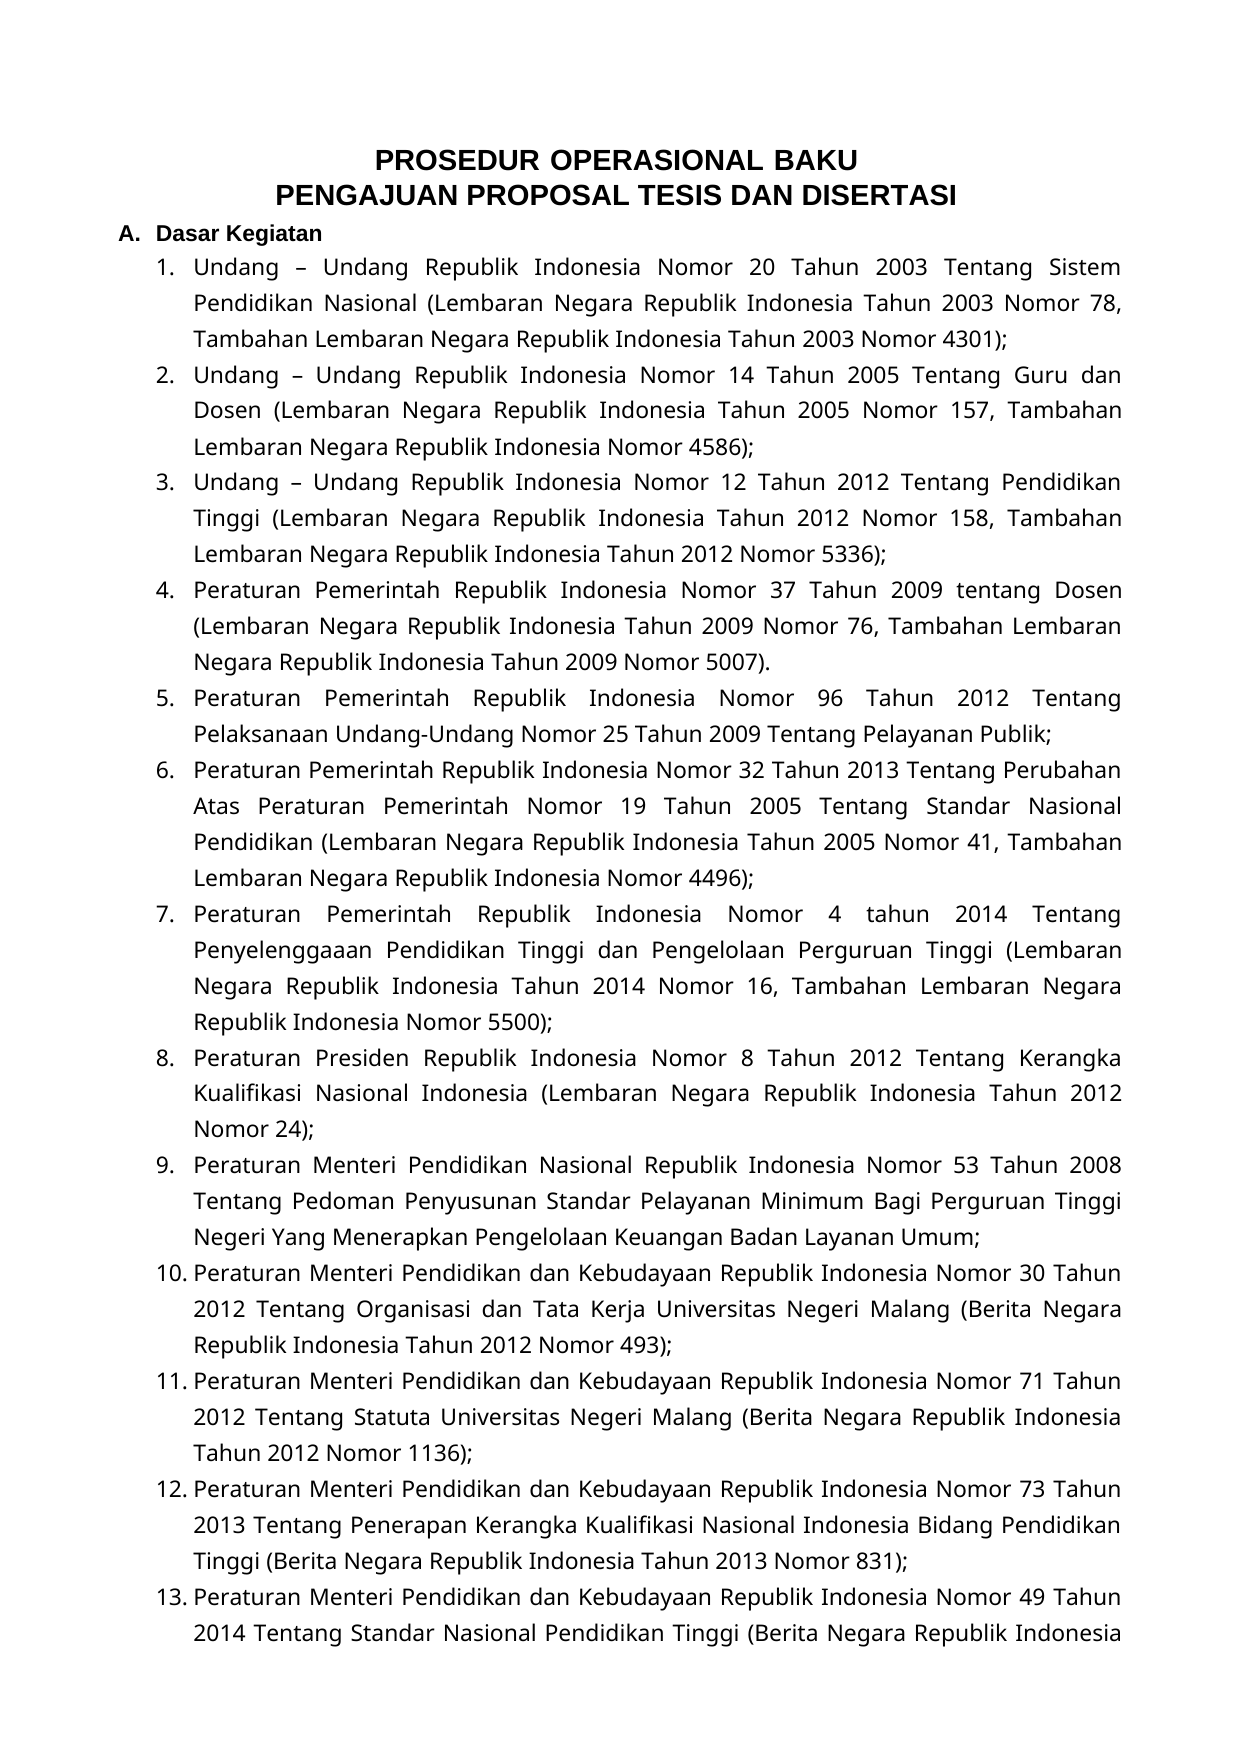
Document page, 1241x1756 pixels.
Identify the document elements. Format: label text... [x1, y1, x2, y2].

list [156, 1581, 1122, 1648]
list Undang – Undang Republik Indonesia Nomor 12 Tahun 2012 Tentang Pendidikan Tinggi (Lembaran Negara Republik Indonesia Tahun 2012 Nomor 158, Tambahan Lembaran Negara Republik Indonesia Tahun 2012 Nomor 5336); [156, 466, 1122, 569]
list Peraturan Menteri Pendidikan dan Kebudayaan Republik Indonesia Nomor 30 Tahun 2012 Tentang Organisasi dan Tata Kerja Universitas Negeri Malang (Berita Negara Republik Indonesia Tahun 2012 Nomor 493); [156, 1257, 1122, 1360]
list Peraturan Menteri Pendidikan dan Kebudayaan Republik Indonesia Nomor 71 Tahun 2012 Tentang Statuta Universitas Negeri Malang (Berita Negara Republik Indonesia Tahun 2012 Nomor 1136); [156, 1365, 1122, 1468]
list Peraturan Menteri Pendidikan Nasional Republik Indonesia Nomor 53 Tahun 2008 Tentang Pedoman Penyusunan Standar Pelayanan Minimum Bagi Perguruan Tinggi Negeri Yang Menerapkan Pengelolaan Keuangan Badan Layanan Umum; [156, 1149, 1123, 1252]
list Peraturan Pemerintah Republik Indonesia Nomor 32 Tahun 2013 Tentang Perubahan Atas Peraturan Pemerintah Nomor 19 Tahun 2005 Tentang Standar Nasional Pendidikan (Lembaran Negara Republik Indonesia Tahun 2005 Nomor 41, Tambahan Lembaran Negara Republik Indonesia Nomor 4496); [156, 754, 1122, 893]
subtitle Dasar Kegiatan [118, 220, 1134, 247]
list Peraturan Menteri Pendidikan dan Kebudayaan Republik Indonesia Nomor 73 Tahun 2013 Tentang Penerapan Kerangka Kualifikasi Nasional Indonesia Bidang Pendidikan Tinggi (Berita Negara Republik Indonesia Tahun 2013 Nomor 831); [156, 1473, 1122, 1576]
text PROSEDUR OPERASIONAL BAKU [106, 143, 1126, 177]
list Undang – Undang Republik Indonesia Nomor 14 Tahun 2005 Tentang Guru dan Dosen (Lembaran Negara Republik Indonesia Tahun 2005 Nomor 157, Tambahan Lembaran Negara Republik Indonesia Nomor 4586); [156, 358, 1123, 462]
list Peraturan Pemerintah Republik Indonesia Nomor 4 tahun 2014 Tentang Penyelenggaaan Pendidikan Tinggi dan Pengelolaan Perguruan Tinggi (Lembaran Negara Republik Indonesia Tahun 2014 Nomor 16, Tambahan Lembaran Negara Republik Indonesia Nomor 5500); [156, 898, 1123, 1037]
text PENGAJUAN PROPOSAL TESIS DAN DISERTASI [106, 178, 1126, 211]
list Peraturan Presiden Republik Indonesia Nomor 8 Tahun 2012 Tentang Kerangka Kualifikasi Nasional Indonesia (Lembaran Negara Republik Indonesia Tahun 2012 Nomor 24); [156, 1041, 1122, 1144]
list Undang – Undang Republik Indonesia Nomor 20 Tahun 2003 Tentang Sistem Pendidikan Nasional (Lembaran Negara Republik Indonesia Tahun 2003 Nomor 78, Tambahan Lembaran Negara Republik Indonesia Tahun 2003 Nomor 4301); [156, 251, 1122, 354]
list Peraturan Pemerintah Republik Indonesia Nomor 37 Tahun 2009 tentang Dosen (Lembaran Negara Republik Indonesia Tahun 2009 Nomor 76, Tambahan Lembaran Negara Republik Indonesia Tahun 2009 Nomor 5007). [156, 574, 1123, 677]
list Peraturan Pemerintah Republik Indonesia Nomor 96 Tahun 2012 Tentang Pelaksanaan Undang-Undang Nomor 25 Tahun 2009 Tentang Pelayanan Publik; [156, 682, 1122, 749]
